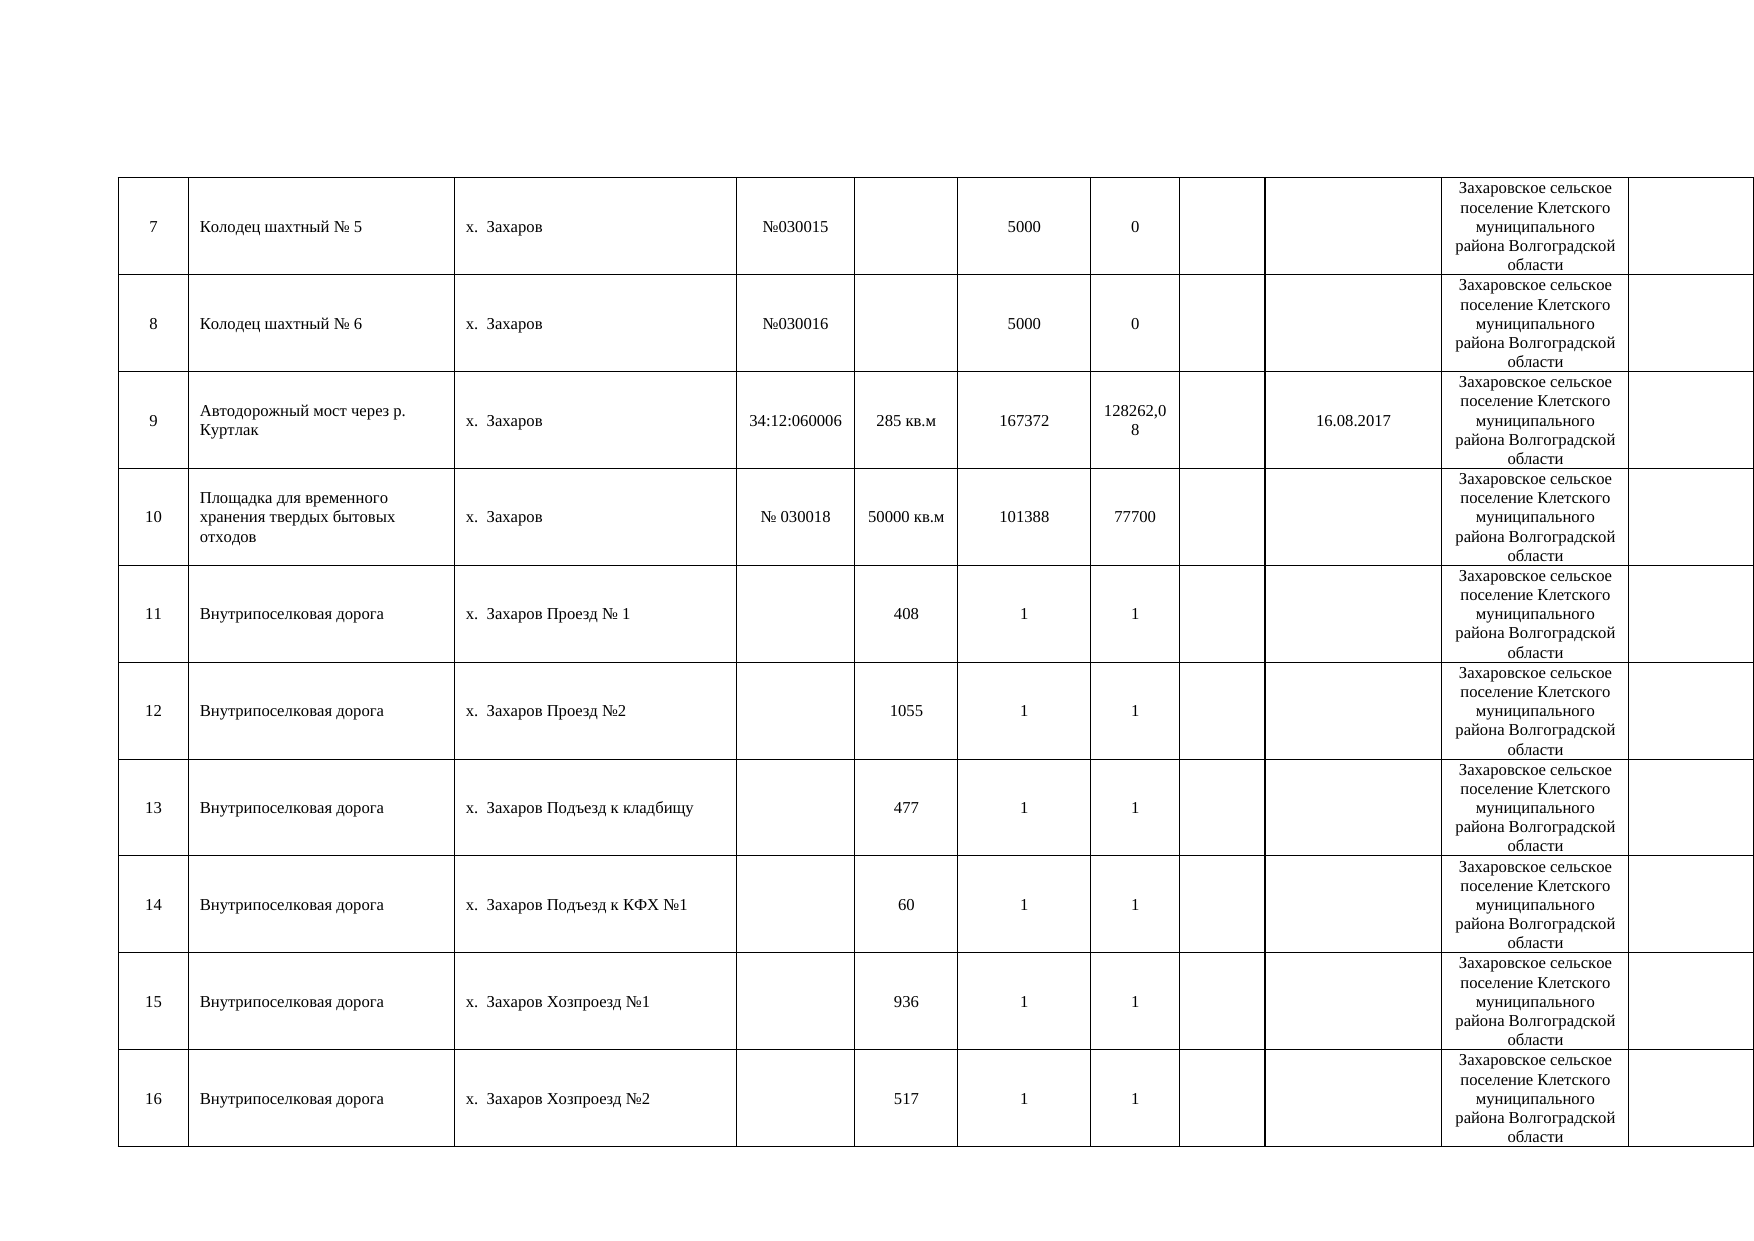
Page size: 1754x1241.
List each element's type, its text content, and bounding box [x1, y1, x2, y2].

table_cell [1442, 1050, 1628, 1146]
table_cell Автодорожный мост через р. Куртлак [189, 372, 454, 468]
table_cell [1629, 275, 1753, 371]
table_cell х. Захаров Хозпроезд №2 [455, 1050, 736, 1146]
table_cell 408 [855, 566, 957, 662]
table_cell 1 [958, 760, 1090, 855]
table_cell 1 [1091, 1050, 1179, 1146]
table_cell 0 [1091, 275, 1179, 371]
table_cell №030015 [737, 178, 854, 274]
table_cell [855, 178, 957, 274]
table_cell 5000 [958, 178, 1090, 274]
table_cell 285 кв.м [855, 372, 957, 468]
table_cell [1629, 1050, 1753, 1146]
table_cell х. Захаров [455, 372, 736, 468]
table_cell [1442, 178, 1628, 274]
table_cell 12 [119, 663, 188, 758]
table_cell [1442, 275, 1628, 371]
table_cell х. Захаров Проезд № 1 [455, 566, 736, 662]
table_cell Внутрипоселковая дорога [189, 663, 454, 758]
table_cell 34:12:060006 [737, 372, 854, 468]
table_cell 517 [855, 1050, 957, 1146]
table_cell 1 [958, 663, 1090, 758]
table_cell [1266, 275, 1441, 371]
table_cell [737, 663, 854, 758]
table_cell 1 [1091, 856, 1179, 952]
table_cell 7 [119, 178, 188, 274]
table_cell 1 [1091, 760, 1179, 855]
table_cell 14 [119, 856, 188, 952]
table_cell Внутрипоселковая дорога [189, 856, 454, 952]
table_cell [1180, 372, 1264, 468]
table_cell Внутрипоселковая дорога [189, 953, 454, 1049]
table_cell х. Захаров Хозпроезд №1 [455, 953, 736, 1049]
table_cell [1180, 566, 1264, 662]
table_cell Колодец шахтный № 5 [189, 178, 454, 274]
table_cell [1629, 372, 1753, 468]
table_cell 10 [119, 469, 188, 565]
table_cell Захаровское сельское поселение Клетского муниципального района Волгоградской области [1442, 663, 1628, 758]
table_cell [1266, 856, 1441, 952]
table_cell [1180, 856, 1264, 952]
table_cell [1629, 856, 1753, 952]
table_cell [1180, 953, 1264, 1049]
table_cell [737, 566, 854, 662]
table_cell [1180, 178, 1264, 274]
table_cell 60 [855, 856, 957, 952]
table_cell х. Захаров Подъезд к КФХ №1 [455, 856, 736, 952]
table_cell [189, 1050, 454, 1146]
table_cell Захаровское сельское поселение Клетского муниципального района Волгоградской области [1442, 856, 1628, 952]
table_cell Захаровское сельское поселение Клетского муниципального района Волгоградской области [1442, 760, 1628, 855]
table_cell №030016 [737, 275, 854, 371]
table_cell Колодец шахтный № 6 [189, 275, 454, 371]
table_cell [1180, 275, 1264, 371]
table_cell 15 [119, 953, 188, 1049]
table_cell 0 [1091, 178, 1179, 274]
table_cell 1055 [855, 663, 957, 758]
table_cell 477 [855, 760, 957, 855]
table_cell 16.08.2017 [1266, 372, 1441, 468]
table_cell [737, 856, 854, 952]
table_cell [1266, 663, 1441, 758]
table_cell [1180, 469, 1264, 565]
table_cell [737, 760, 854, 855]
table_cell 1 [958, 856, 1090, 952]
table_cell [1266, 469, 1441, 565]
table_cell 1 [1091, 953, 1179, 1049]
table_cell [1629, 566, 1753, 662]
table_cell 1 [958, 566, 1090, 662]
table_cell [1266, 1050, 1441, 1146]
table_cell 5000 [958, 275, 1090, 371]
table_cell 167372 [958, 372, 1090, 468]
table_cell [1266, 953, 1441, 1049]
table_cell [1266, 566, 1441, 662]
table_cell [1629, 760, 1753, 855]
table_cell 1 [1091, 663, 1179, 758]
table_cell [1180, 1050, 1264, 1146]
table_cell [1180, 663, 1264, 758]
table_cell х. Захаров [455, 469, 736, 565]
table_cell [1629, 663, 1753, 758]
table_cell № 030018 [737, 469, 854, 565]
table_cell х. Захаров Проезд №2 [455, 663, 736, 758]
table_cell [737, 1050, 854, 1146]
table_cell Захаровское сельское поселение Клетского муниципального района Волгоградской области [1442, 566, 1628, 662]
table_cell 8 [119, 275, 188, 371]
table_cell [1266, 178, 1441, 274]
table_cell [737, 953, 854, 1049]
table_cell [1629, 178, 1753, 274]
table_cell 9 [119, 372, 188, 468]
table_cell [855, 275, 957, 371]
table_cell 936 [855, 953, 957, 1049]
table_cell 16 [119, 1050, 188, 1146]
table_cell 11 [119, 566, 188, 662]
table_cell х. Захаров [455, 275, 736, 371]
table_cell х. Захаров Подъезд к кладбищу [455, 760, 736, 855]
table_cell Внутрипоселковая дорога [189, 760, 454, 855]
table_cell 1 [1091, 566, 1179, 662]
table_cell Захаровское сельское поселение Клетского муниципального района Волгоградской области [1442, 372, 1628, 468]
table_cell Внутрипоселковая дорога [189, 566, 454, 662]
table_cell 101388 [958, 469, 1090, 565]
table_cell [1266, 760, 1441, 855]
table_cell 13 [119, 760, 188, 855]
table_cell [1180, 760, 1264, 855]
table_cell [1629, 953, 1753, 1049]
table_cell х. Захаров [455, 178, 736, 274]
table_cell 50000 кв.м [855, 469, 957, 565]
table_cell 128262,08 [1091, 372, 1179, 468]
table_cell Площадка для временного хранения твердых бытовых отходов [189, 469, 454, 565]
table_cell 1 [958, 1050, 1090, 1146]
table_cell Захаровское сельское поселение Клетского муниципального района Волгоградской области [1442, 469, 1628, 565]
table_cell 77700 [1091, 469, 1179, 565]
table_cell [1442, 953, 1628, 1049]
table_cell 1 [958, 953, 1090, 1049]
table_cell [1629, 469, 1753, 565]
